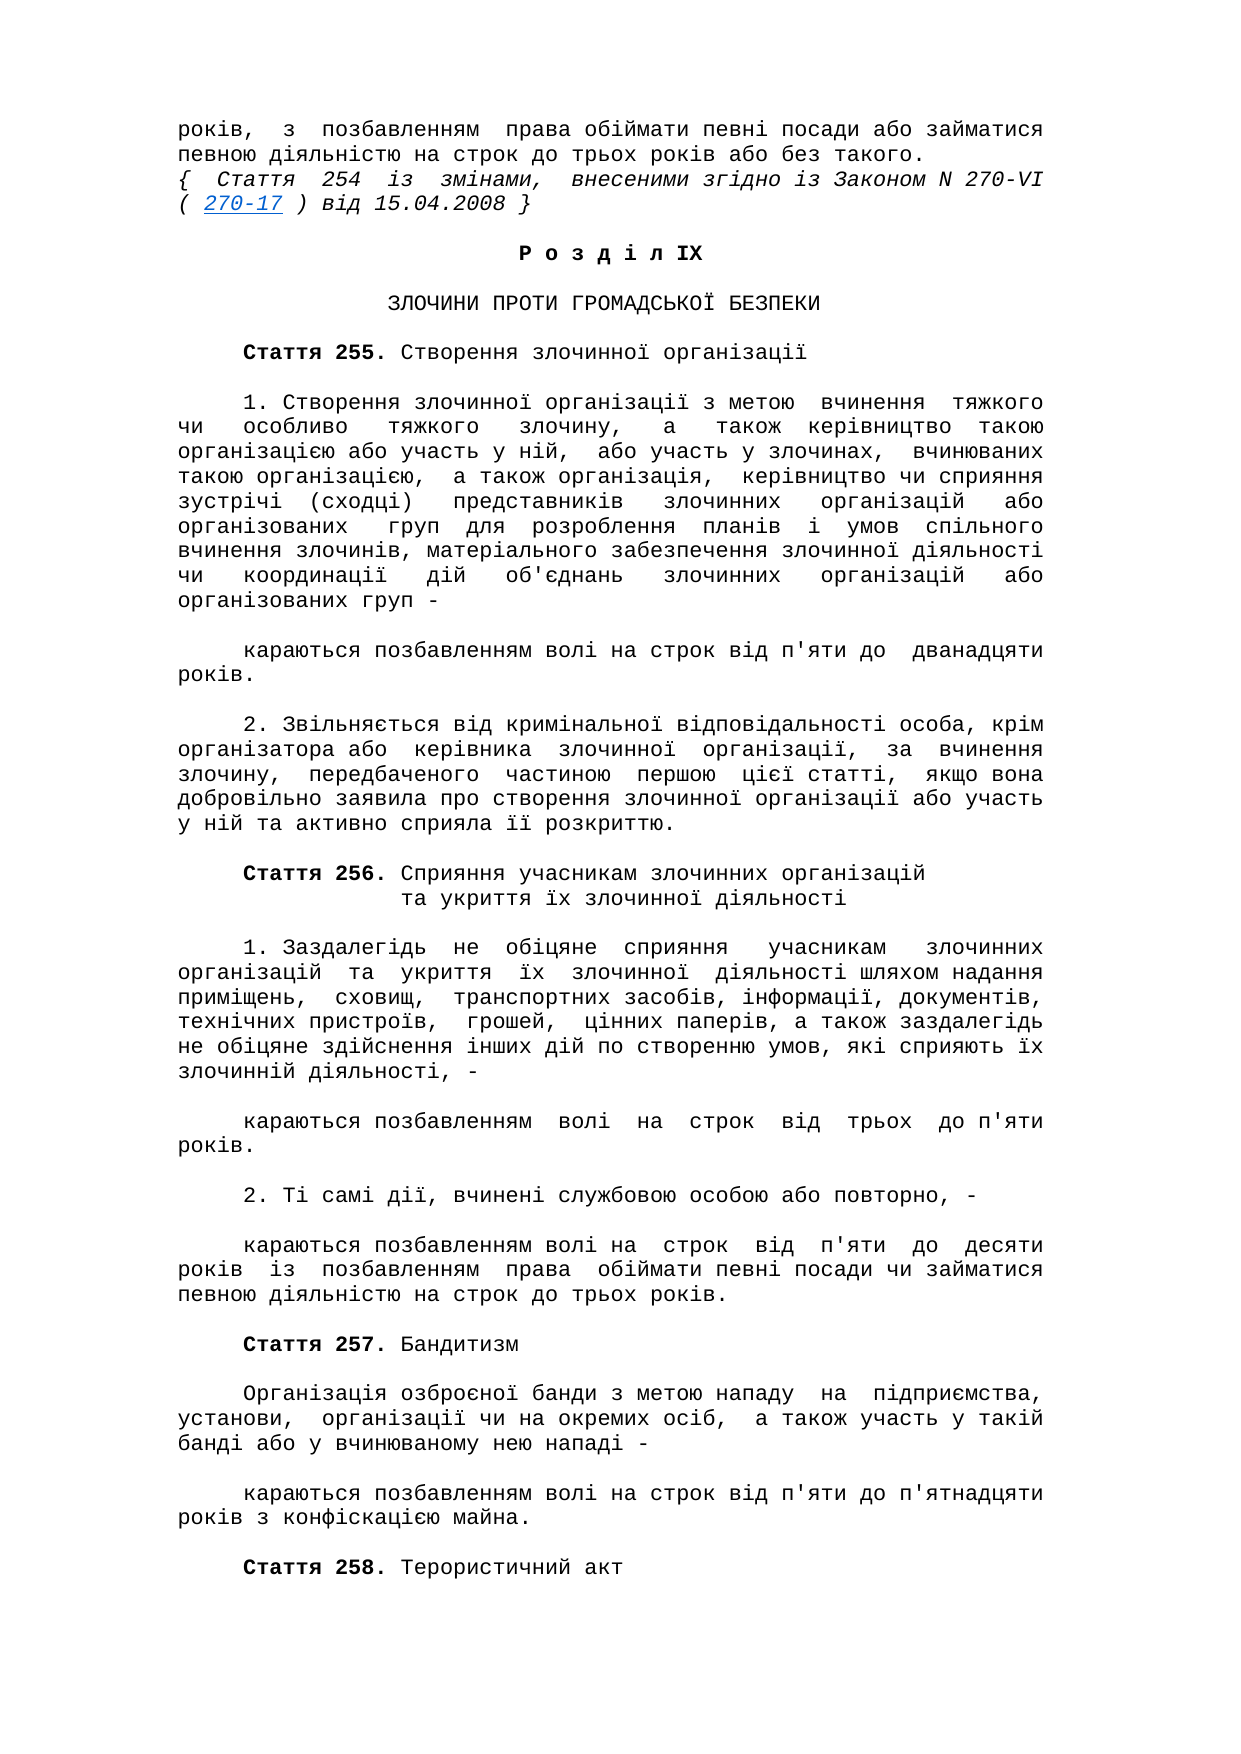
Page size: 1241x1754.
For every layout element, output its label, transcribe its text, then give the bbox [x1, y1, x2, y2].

text Стаття 255. Створення злочинної організації [177, 341, 1152, 391]
text караються позбавленням волі на строк від п'яти до п'ятнадцяти років з конфіскацією майна. [177, 1482, 1152, 1556]
text ЗЛОЧИНИ ПРОТИ ГРОМАДСЬКОЇ БЕЗПЕКИ [177, 292, 1152, 341]
text { Стаття 254 із змінами, внесеними згідно із Законом N 270-VI ( 270-17 ) від 15.04.2008 } [177, 168, 1152, 242]
text караються позбавленням волі на строк від трьох до п'яти років. [177, 1110, 1152, 1184]
text караються позбавленням волі на строк від п'яти до дванадцяти років. [177, 639, 1152, 713]
text Стаття 258. Терористичний акт [177, 1556, 1152, 1606]
text 2. Звільняється від кримінальної відповідальності особа, крім організатора або керівника злочинної організації, за вчинення злочину, передбаченого частиною першою цієї статті, якщо вона добровільно заявила про створення злочинної організації або участь у ній та активно сприяла її розкриттю. [177, 713, 1152, 862]
text караються позбавленням волі на строк від п'яти до десяти років із позбавленням права обіймати певні посади чи займатися певною діяльністю на строк до трьох років. [177, 1234, 1152, 1333]
text Організація озброєної банди з метою нападу на підприємства, установи, організації чи на окремих осіб, а також участь у такій банді або у вчинюваному нею нападі - [177, 1382, 1152, 1482]
text Стаття 257. Бандитизм [177, 1333, 1152, 1382]
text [177, 118, 1152, 168]
text 2. Ті самі дії, вчинені службовою особою або повторно, - [177, 1184, 1152, 1234]
text Р о з д і л IX [177, 242, 1152, 292]
text 1. Заздалегідь не обіцяне сприяння учасникам злочинних організацій та укриття їх злочинної діяльності шляхом надання приміщень, сховищ, транспортних засобів, інформації, документів, технічних пристроїв, грошей, цінних паперів, а також заздалегідь не обіцяне здійснення інших дій по створенню умов, які сприяють їх злочинній діяльності, - [177, 936, 1152, 1110]
text Стаття 256. Сприяння учасникам злочинних організацій та укриття їх злочинної діяльності [177, 862, 1152, 936]
text 1. Створення злочинної організації з метою вчинення тяжкого чи особливо тяжкого злочину, а також керівництво такою організацією або участь у ній, або участь у злочинах, вчинюваних такою організацією, а також організація, керівництво чи сприяння зустрічі (сходці) представників злочинних організацій або організованих груп для розроблення планів і умов спільного вчинення злочинів, матеріального забезпечення злочинної діяльності чи координації дій об'єднань злочинних організацій або організованих груп - [177, 391, 1152, 639]
